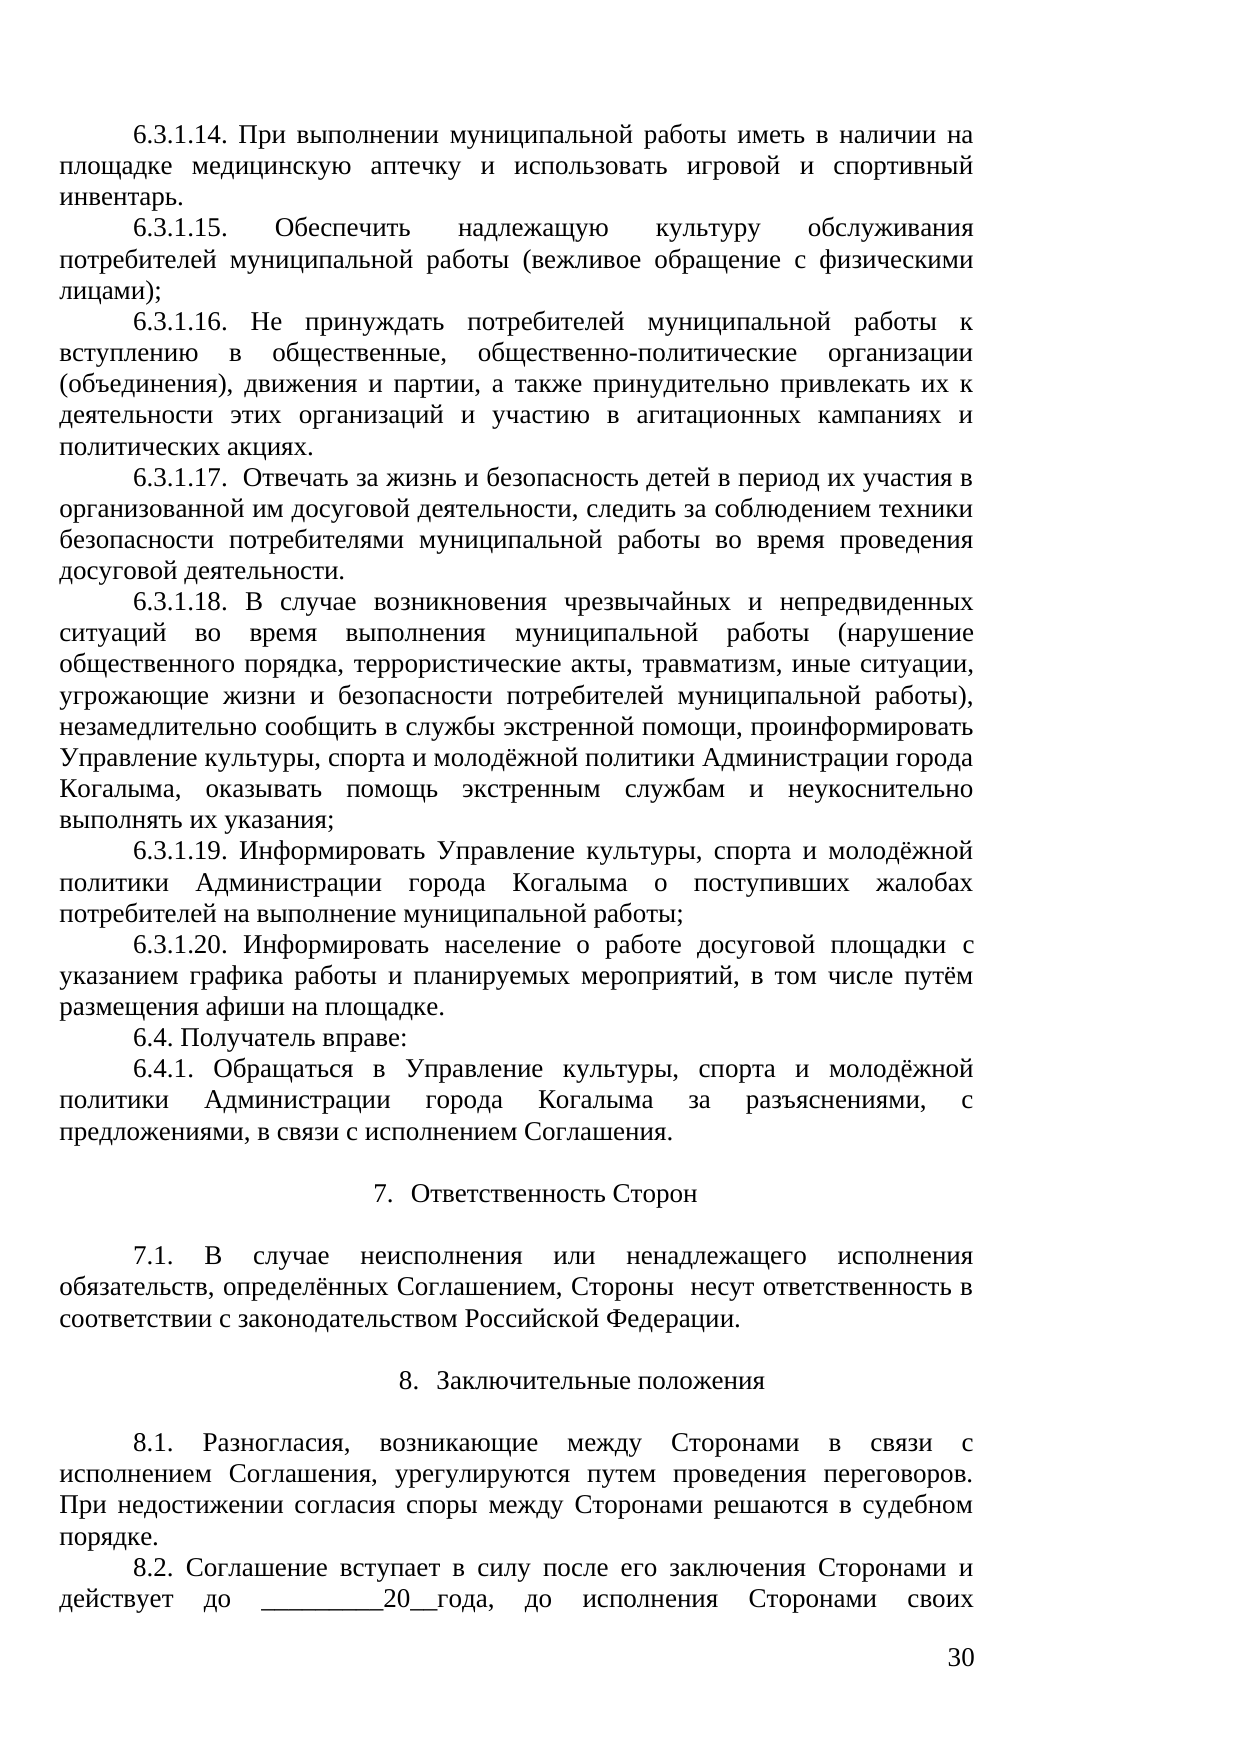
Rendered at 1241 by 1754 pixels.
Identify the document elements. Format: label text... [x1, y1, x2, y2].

text 8.2. Соглашение вступает в силу после его заключения Сторонами и действует до _________20__года, до исполнения Сторонами своих обязательств. [59, 1551, 974, 1613]
text 6.3.1.18. В случае возникновения чрезвычайных и непредвиденных ситуаций во время выполнения муниципальной работы (нарушение общественного порядка, террористические акты, травматизм, иные ситуации, угрожающие жизни и безопасности потребителей муниципальной работы), незамедлительно сообщить в службы экстренной помощи, проинформировать Управление культуры, спорта и молодёжной политики Администрации города Когалыма, оказывать помощь экстренным службам и неукоснительно выполнять их указания; [59, 585, 974, 834]
text 8.1. Разногласия, возникающие между Сторонами в связи с исполнением Соглашения, урегулируются путем проведения переговоров. При недостижении согласия споры между Сторонами решаются в судебном порядке. [59, 1426, 974, 1551]
text 6.3.1.14. При выполнении муниципальной работы иметь в наличии на площадке медицинскую аптечку и использовать игровой и спортивный инвентарь. [59, 118, 974, 212]
list Заключительные положения [399, 1364, 974, 1395]
text 6.4.1. Обращаться в Управление культуры, спорта и молодёжной политики Администрации города Когалыма за разъяснениями, с предложениями, в связи с исполнением Соглашения. [59, 1052, 974, 1146]
text 6.3.1.20. Информировать население о работе досуговой площадки с указанием графика работы и планируемых мероприятий, в том числе путём размещения афиши на площадке. [59, 928, 974, 1021]
text 6.3.1.16. Не принуждать потребителей муниципальной работы к вступлению в общественные, общественно-политические организации (объединения), движения и партии, а также принудительно привлекать их к деятельности этих организаций и участию в агитационных кампаниях и политических акциях. [59, 305, 974, 461]
text 6.3.1.19. Информировать Управление культуры, спорта и молодёжной политики Администрации города Когалыма о поступивших жалобах потребителей на выполнение муниципальной работы; [59, 834, 974, 928]
text 7.1. В случае неисполнения или ненадлежащего исполнения обязательств, определённых Соглашением, Стороны несут ответственность в соответствии с законодательством Российской Федерации. [59, 1239, 974, 1333]
text 6.3.1.15. Обеспечить надлежащую культуру обслуживания потребителей муниципальной работы (вежливое обращение с физическими лицами); [59, 212, 974, 305]
text 6.3.1.17. Отвечать за жизнь и безопасность детей в период их участия в организованной им досуговой деятельности, следить за соблюдением техники безопасности потребителями муниципальной работы во время проведения досуговой деятельности. [59, 461, 974, 585]
text 6.4. Получатель вправе: [59, 1021, 974, 1052]
list Ответственность Сторон [97, 1177, 974, 1208]
